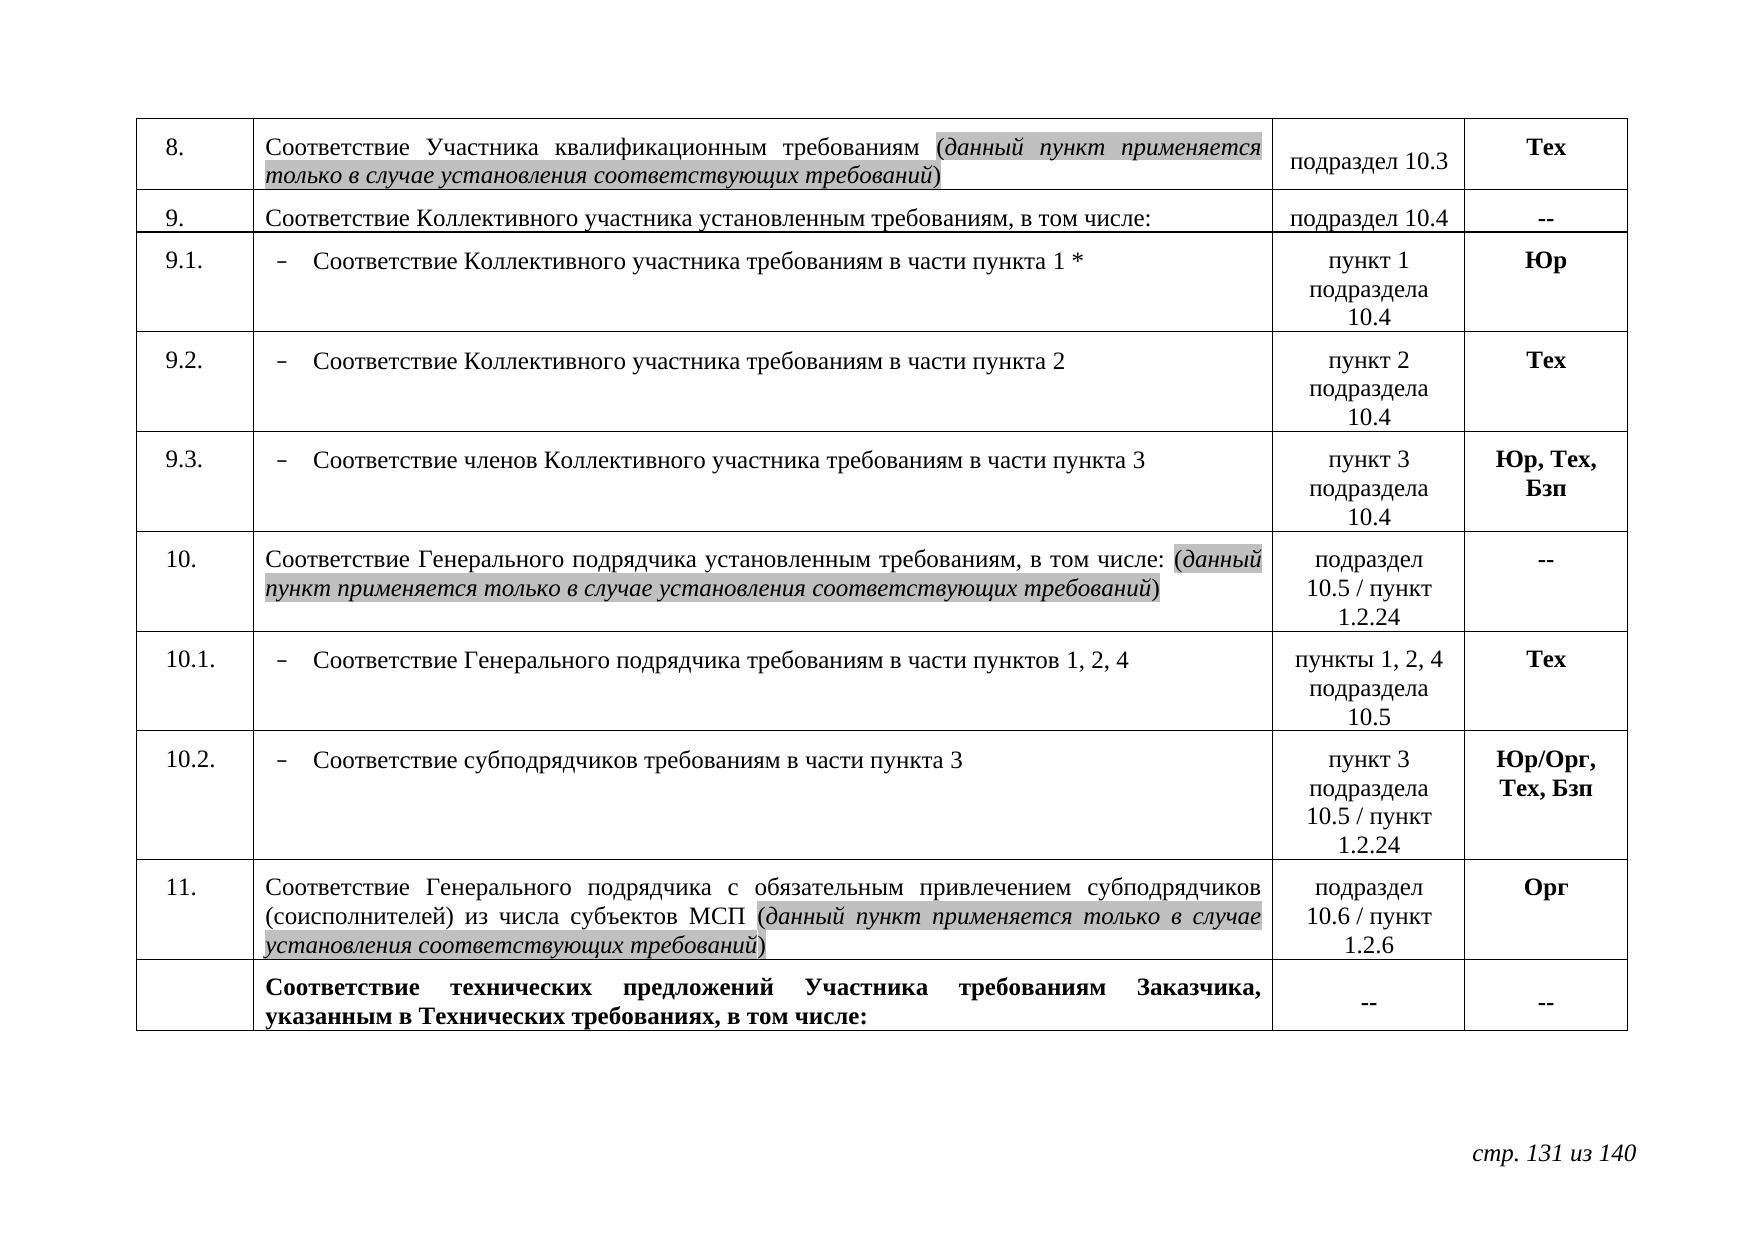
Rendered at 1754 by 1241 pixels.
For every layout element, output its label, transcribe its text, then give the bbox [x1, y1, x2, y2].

table_cell подраздел 10.3 [1273, 119, 1464, 189]
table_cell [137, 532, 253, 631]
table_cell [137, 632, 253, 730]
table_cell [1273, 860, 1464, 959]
table_cell Соответствие Коллективного участника требованиям в части пункта 1 * [254, 233, 1272, 331]
table_cell [137, 233, 253, 331]
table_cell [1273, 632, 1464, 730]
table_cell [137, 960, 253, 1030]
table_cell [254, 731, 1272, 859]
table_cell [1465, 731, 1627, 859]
table_cell [137, 119, 253, 189]
table_cell [137, 432, 253, 531]
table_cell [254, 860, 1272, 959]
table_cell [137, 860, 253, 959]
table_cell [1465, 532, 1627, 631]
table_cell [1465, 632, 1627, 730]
table_cell [137, 332, 253, 431]
table_cell Соответствие Коллективного участника установленным требованиям, в том числе: [254, 190, 1272, 231]
table_cell Тех [1465, 332, 1627, 431]
table_cell [137, 190, 253, 231]
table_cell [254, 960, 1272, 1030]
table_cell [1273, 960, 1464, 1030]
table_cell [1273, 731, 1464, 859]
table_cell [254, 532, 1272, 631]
table_cell пункт 1 подраздела 10.4 [1273, 233, 1464, 331]
table_cell Соответствие Участника квалификационным требованиям (данный пункт применяется только в случае установления соответствующих требований) [254, 119, 1272, 189]
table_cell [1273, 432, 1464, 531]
table_cell Юр [1465, 233, 1627, 331]
table_cell подраздел 10.4 [1273, 190, 1464, 231]
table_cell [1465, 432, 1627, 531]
table_cell пункт 2 подраздела 10.4 [1273, 332, 1464, 431]
table_cell Соответствие членов Коллективного участника требованиям в части пункта 3 [254, 432, 1272, 531]
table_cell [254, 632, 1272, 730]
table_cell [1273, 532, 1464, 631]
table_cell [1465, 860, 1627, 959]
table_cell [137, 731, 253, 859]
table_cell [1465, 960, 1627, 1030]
table_cell -- [1465, 190, 1627, 231]
table_cell Соответствие Коллективного участника требованиям в части пункта 2 [254, 332, 1272, 431]
table_cell Тех [1465, 119, 1627, 189]
